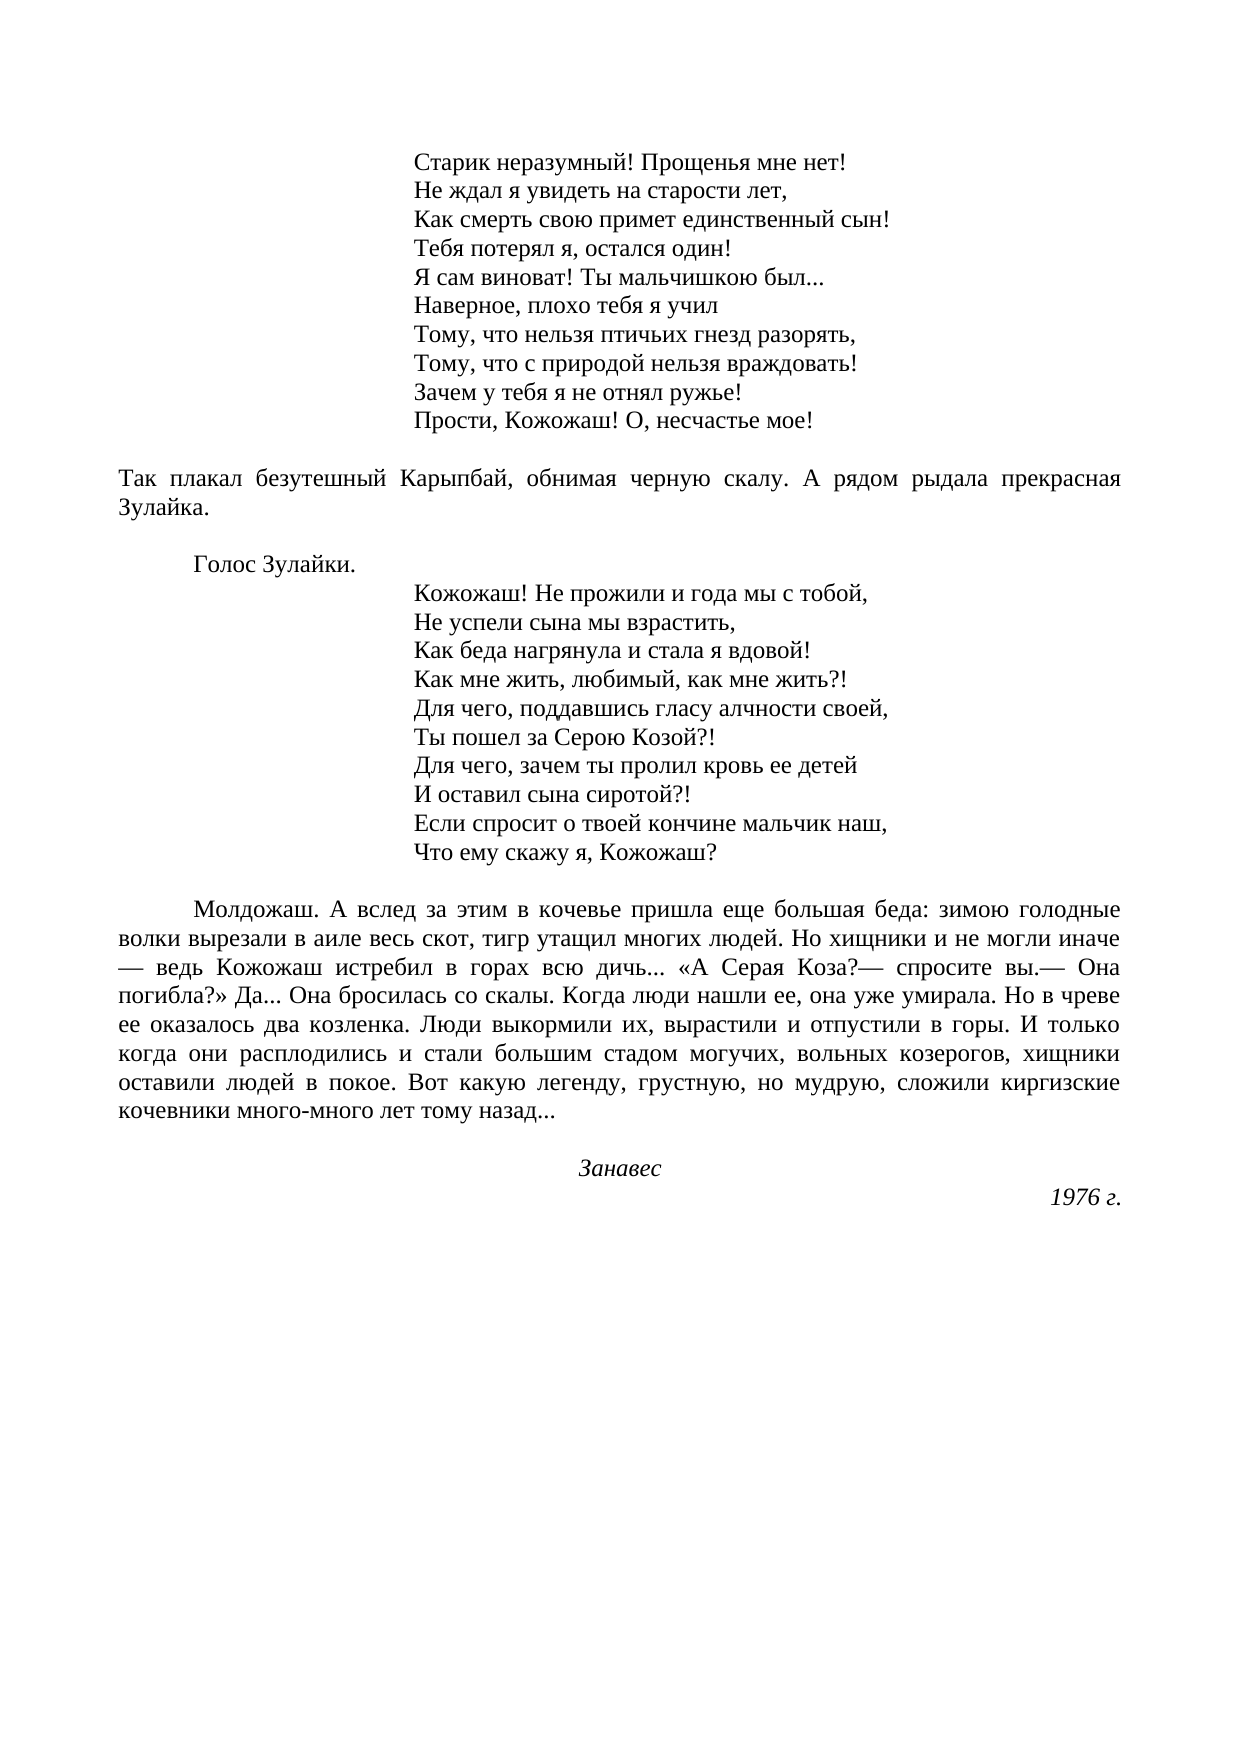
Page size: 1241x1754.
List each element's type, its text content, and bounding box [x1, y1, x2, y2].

text . [118, 1182, 1122, 1211]
text Не ждал я увидеть на старости лет, [118, 176, 1122, 204]
text Для чего, зачем ты пролил кровь ее детей [118, 751, 1122, 779]
text Кожожаш! Не прожили и года мы с тобой, [118, 578, 1122, 607]
text Как беда нагрянула и стала я вдовой! [118, 636, 1122, 664]
text Тому, что нельзя птичьих гнезд разорять, [118, 319, 1122, 348]
text Я сам виноват! Ты мальчишкою был... [118, 262, 1122, 291]
text Ты пошел за Серою Козой?! [118, 722, 1122, 751]
text Что ему скажу я, Кожожаш? [118, 837, 1122, 866]
text Наверное, плохо тебя я учил [118, 291, 1122, 319]
text Так плакал безутешный Карыпбай, обнимая черную скалу. А рядом рыдала прекрасная Зулайка. [118, 463, 1122, 521]
text Тому, что с природой нельзя враждовать! [118, 348, 1122, 377]
text Не успели сына мы взрастить, [118, 607, 1122, 636]
text И оставил сына сиротой?! [118, 779, 1122, 808]
text Старик неразумный! Прощенья мне нет! [118, 147, 1122, 176]
text Молдожаш. А вслед за этим в кочевье пришла еще большая беда: зимою голодные волки вырезали в аиле весь скот, тигр утащил многих людей. Но хищники и не могли иначе — ведь Кожожаш истребил в горах всю дичь... «А Серая Коза?— спросите вы.— Она погибла?» Да... Она бросилась со скалы. Когда люди нашли ее, она уже умирала. Но в чреве ее оказалось два козленка. Люди выкормили их, вырастили и отпустили в горы. И только когда они расплодились и стали большим стадом могучих, вольных козерогов, хищники оставили людей в покое. Вот какую легенду, грустную, но мудрую, сложили киргизские кочевники много-много лет тому назад... [118, 894, 1122, 1124]
text Зачем у тебя я не отнял ружье! [118, 377, 1122, 406]
text Занавес [118, 1153, 1122, 1182]
text Для чего, поддавшись гласу алчности своей, [118, 693, 1122, 722]
text Как смерть свою примет единственный сын! [118, 204, 1122, 233]
text Тебя потерял я, остался один! [118, 233, 1122, 262]
text Как мне жить, любимый, как мне жить?! [118, 664, 1122, 693]
text Прости, Кожожаш! О, несчастье мое! [118, 406, 1122, 434]
text Голос Зулайки. [118, 549, 1122, 578]
text Если спросит о твоей кончине мальчик наш, [118, 808, 1122, 837]
